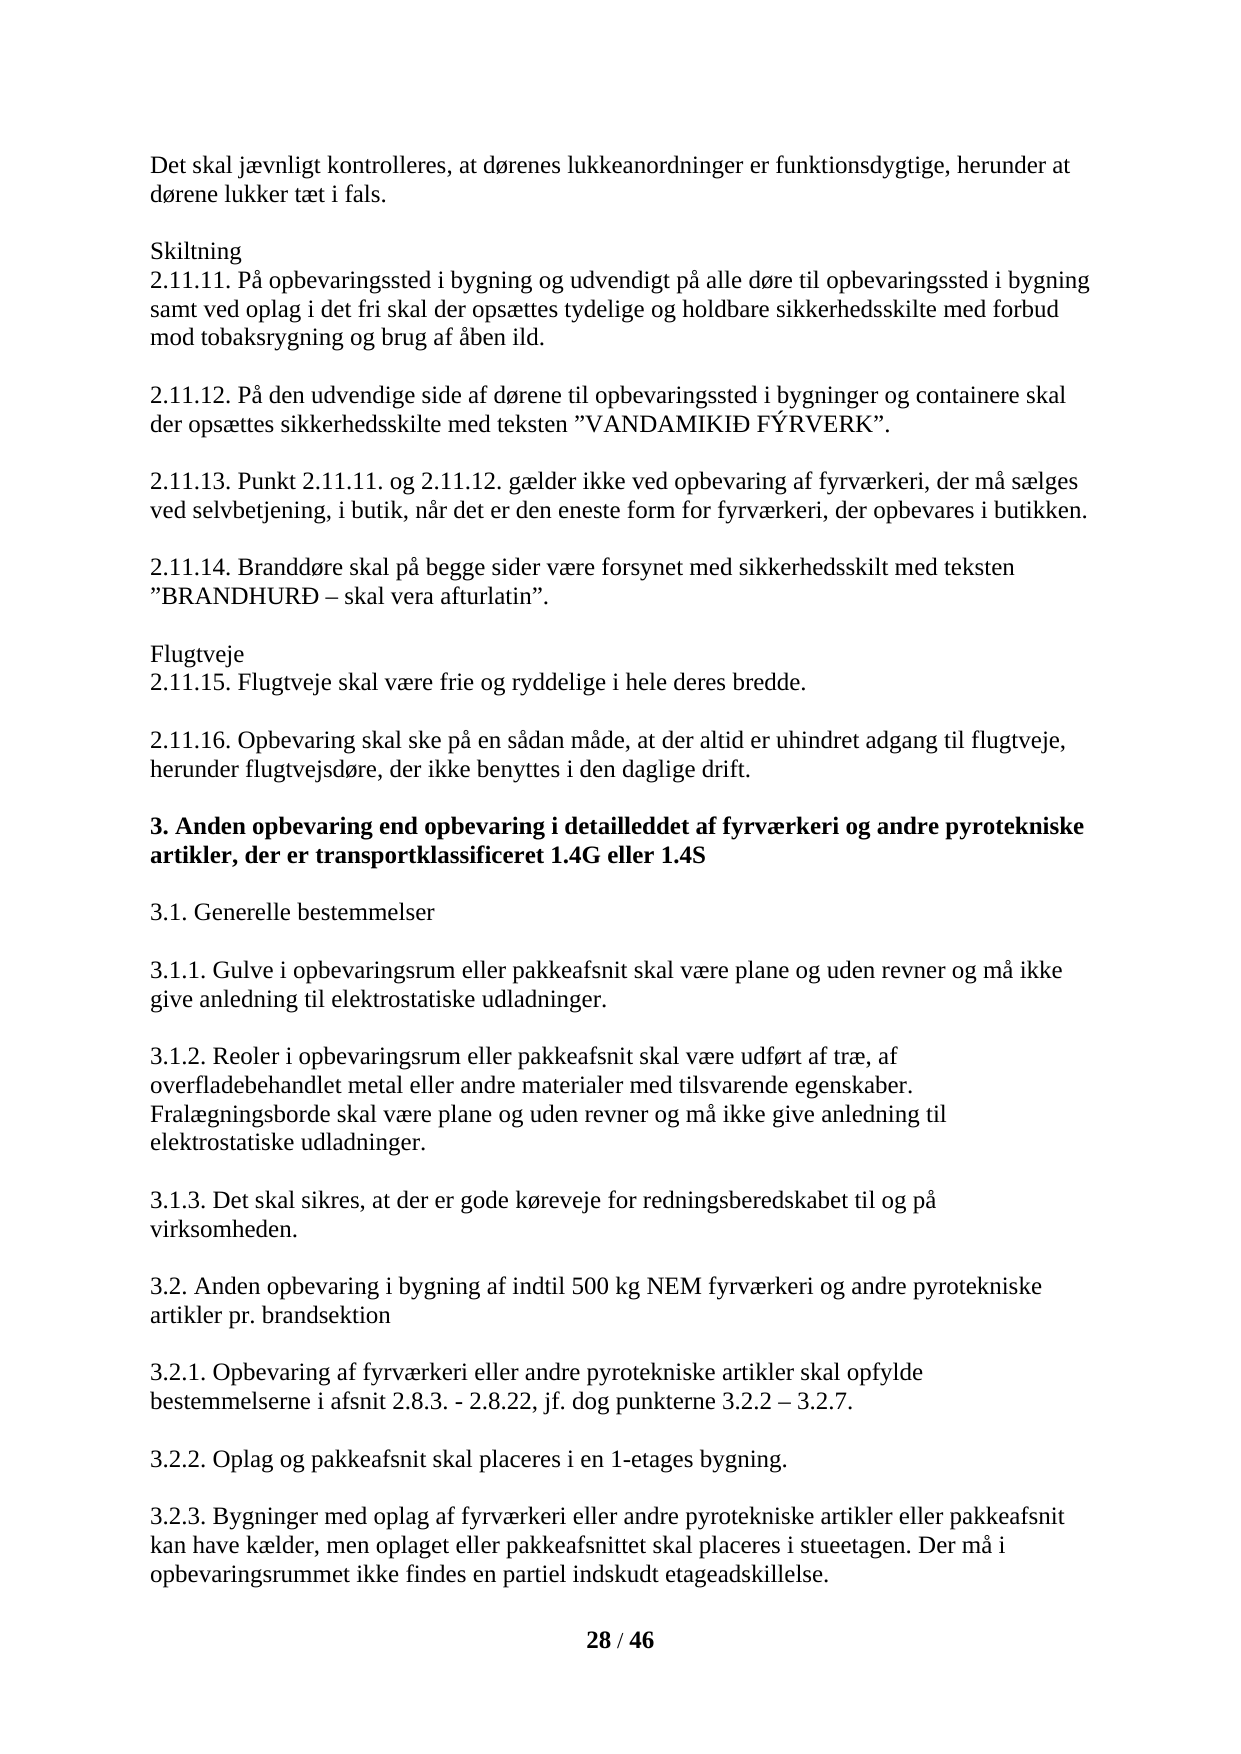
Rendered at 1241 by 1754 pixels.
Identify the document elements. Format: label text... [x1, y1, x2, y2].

text 3.2. Anden opbevaring i bygning af indtil 500 kg NEM fyrværkeri og andre pyrotekniske artikler pr. brandsektion [150, 1271, 1090, 1329]
text 3.2.2. Oplag og pakkeafsnit skal placeres i en 1-etages bygning. [150, 1444, 1090, 1472]
text 3.1. Generelle bestemmelser [150, 897, 1090, 926]
text 3.1.1. Gulve i opbevaringsrum eller pakkeafsnit skal være plane og uden revner og må ikke give anledning til elektrostatiske udladninger. [150, 955, 1090, 1012]
text 3.2.1. Opbevaring af fyrværkeri eller andre pyrotekniske artikler skal opfylde bestemmelserne i afsnit 2.8.3. - 2.8.22, jf. dog punkterne 3.2.2 – 3.2.7. [150, 1357, 1090, 1415]
text 3.2.3. Bygninger med oplag af fyrværkeri eller andre pyrotekniske artikler eller pakkeafsnit kan have kælder, men oplaget eller pakkeafsnittet skal placeres i stueetagen. Der må i opbevaringsrummet ikke findes en partiel indskudt etageadskillelse. [150, 1501, 1090, 1587]
text 2.11.16. Opbevaring skal ske på en sådan måde, at der altid er uhindret adgang til flugtveje, herunder flugtvejsdøre, der ikke benyttes i den daglige drift. [150, 725, 1090, 782]
text 2.11.15. Flugtveje skal være frie og ryddelige i hele deres bredde. [150, 667, 1090, 696]
text 2.11.12. På den udvendige side af dørene til opbevaringssted i bygninger og containere skal der opsættes sikkerhedsskilte med teksten ”VANDAMIKIÐ FÝRVERK”. [150, 380, 1090, 437]
text Flugtveje [150, 639, 1090, 667]
text Skiltning [150, 236, 1090, 265]
text 2.11.11. På opbevaringssted i bygning og udvendigt på alle døre til opbevaringssted i bygning samt ved oplag i det fri skal der opsættes tydelige og holdbare sikkerhedsskilte med forbud mod tobaksrygning og brug af åben ild. [150, 265, 1090, 351]
text 2.11.14. Branddøre skal på begge sider være forsynet med sikkerhedsskilt med teksten ”BRANDHURÐ – skal vera afturlatin”. [150, 552, 1090, 610]
text Det skal jævnligt kontrolleres, at dørenes lukkeanordninger er funktionsdygtige, herunder at dørene lukker tæt i fals. [150, 150, 1090, 207]
text 3.1.3. Det skal sikres, at der er gode køreveje for redningsberedskabet til og på virksomheden. [150, 1185, 1090, 1242]
text 2.11.13. Punkt 2.11.11. og 2.11.12. gælder ikke ved opbevaring af fyrværkeri, der må sælges ved selvbetjening, i butik, når det er den eneste form for fyrværkeri, der opbevares i butikken. [150, 466, 1090, 524]
text 3. Anden opbevaring end opbevaring i detailleddet af fyrværkeri og andre pyrotekniske artikler, der er transportklassificeret 1.4G eller 1.4S [150, 811, 1090, 869]
text 3.1.2. Reoler i opbevaringsrum eller pakkeafsnit skal være udført af træ, af overfladebehandlet metal eller andre materialer med tilsvarende egenskaber. Fralægningsborde skal være plane og uden revner og må ikke give anledning til elektrostatiske udladninger. [150, 1041, 1090, 1156]
